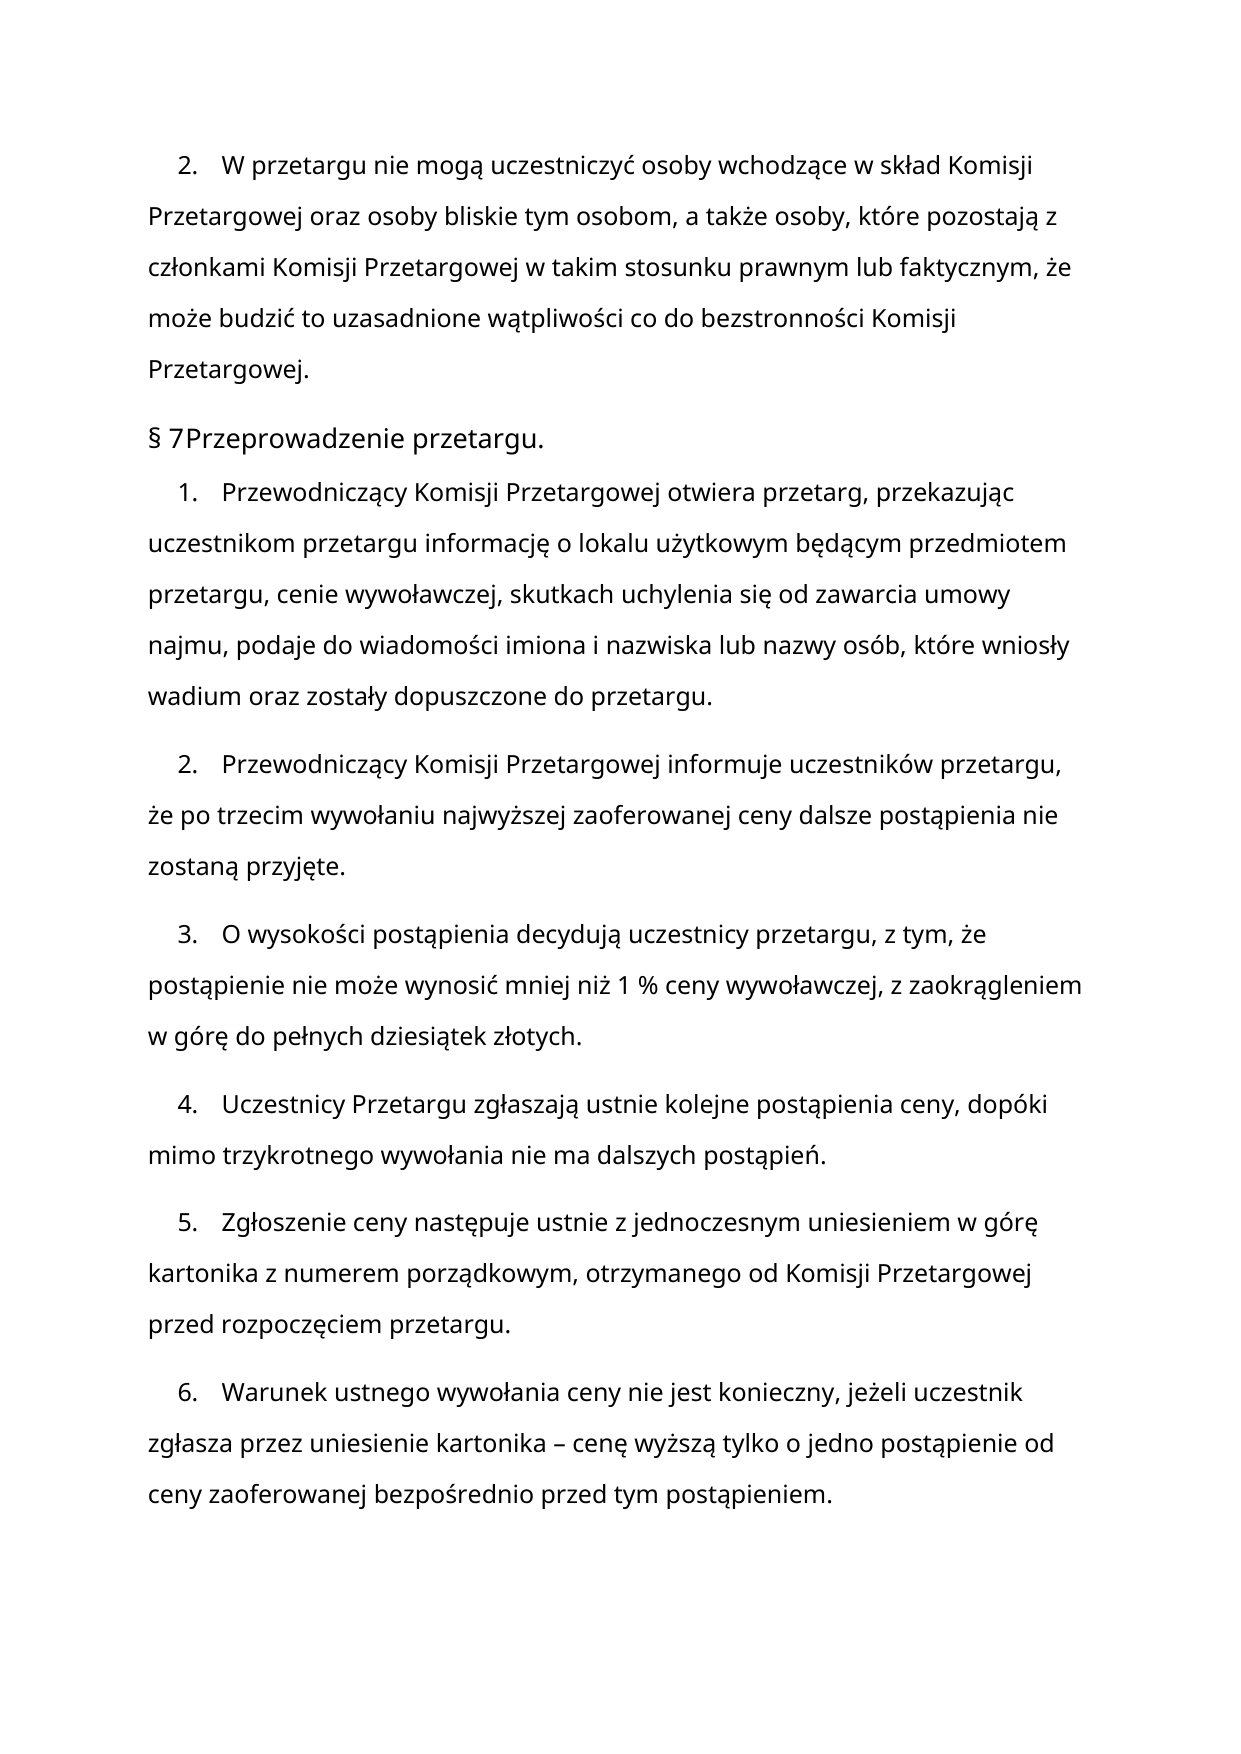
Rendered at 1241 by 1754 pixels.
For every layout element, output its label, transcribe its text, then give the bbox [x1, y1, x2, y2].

list Przewodniczący Komisji Przetargowej informuje uczestników przetargu, że po trzecim wywołaniu najwyższej zaoferowanej ceny dalsze postąpienia nie zostaną przyjęte. [148, 747, 1093, 883]
list Zgłoszenie ceny następuje ustnie z jednoczesnym uniesieniem w górę kartonika z numerem porządkowym, otrzymanego od Komisji Przetargowej przed rozpoczęciem przetargu. [148, 1205, 1093, 1341]
list Uczestnicy Przetargu zgłaszają ustnie kolejne postąpienia ceny, dopóki mimo trzykrotnego wywołania nie ma dalszych postąpień. [148, 1086, 1093, 1171]
list Przewodniczący Komisji Przetargowej otwiera przetarg, przekazując uczestnikom przetargu informację o lokalu użytkowym będącym przedmiotem przetargu, cenie wywoławczej, skutkach uchylenia się od zawarcia umowy najmu, podaje do wiadomości imiona i nazwiska lub nazwy osób, które wniosły wadium oraz zostały dopuszczone do przetargu. [148, 475, 1093, 713]
list O wysokości postąpienia decydują uczestnicy przetargu, z tym, że postąpienie nie może wynosić mniej niż 1 % ceny wywoławczej, z zaokrągleniem w górę do pełnych dziesiątek złotych. [148, 916, 1093, 1053]
list Warunek ustnego wywołania ceny nie jest konieczny, jeżeli uczestnik zgłasza przez uniesienie kartonika – cenę wyższą tylko o jedno postąpienie od ceny zaoferowanej bezpośrednio przed tym postąpieniem. [148, 1375, 1093, 1511]
subtitle Przeprowadzenie przetargu. [148, 419, 1093, 456]
list W przetargu nie mogą uczestniczyć osoby wchodzące w skład Komisji Przetargowej oraz osoby bliskie tym osobom, a także osoby, które pozostają z członkami Komisji Przetargowej w takim stosunku prawnym lub faktycznym, że może budzić to uzasadnione wątpliwości co do bezstronności Komisji Przetargowej. [148, 148, 1093, 386]
